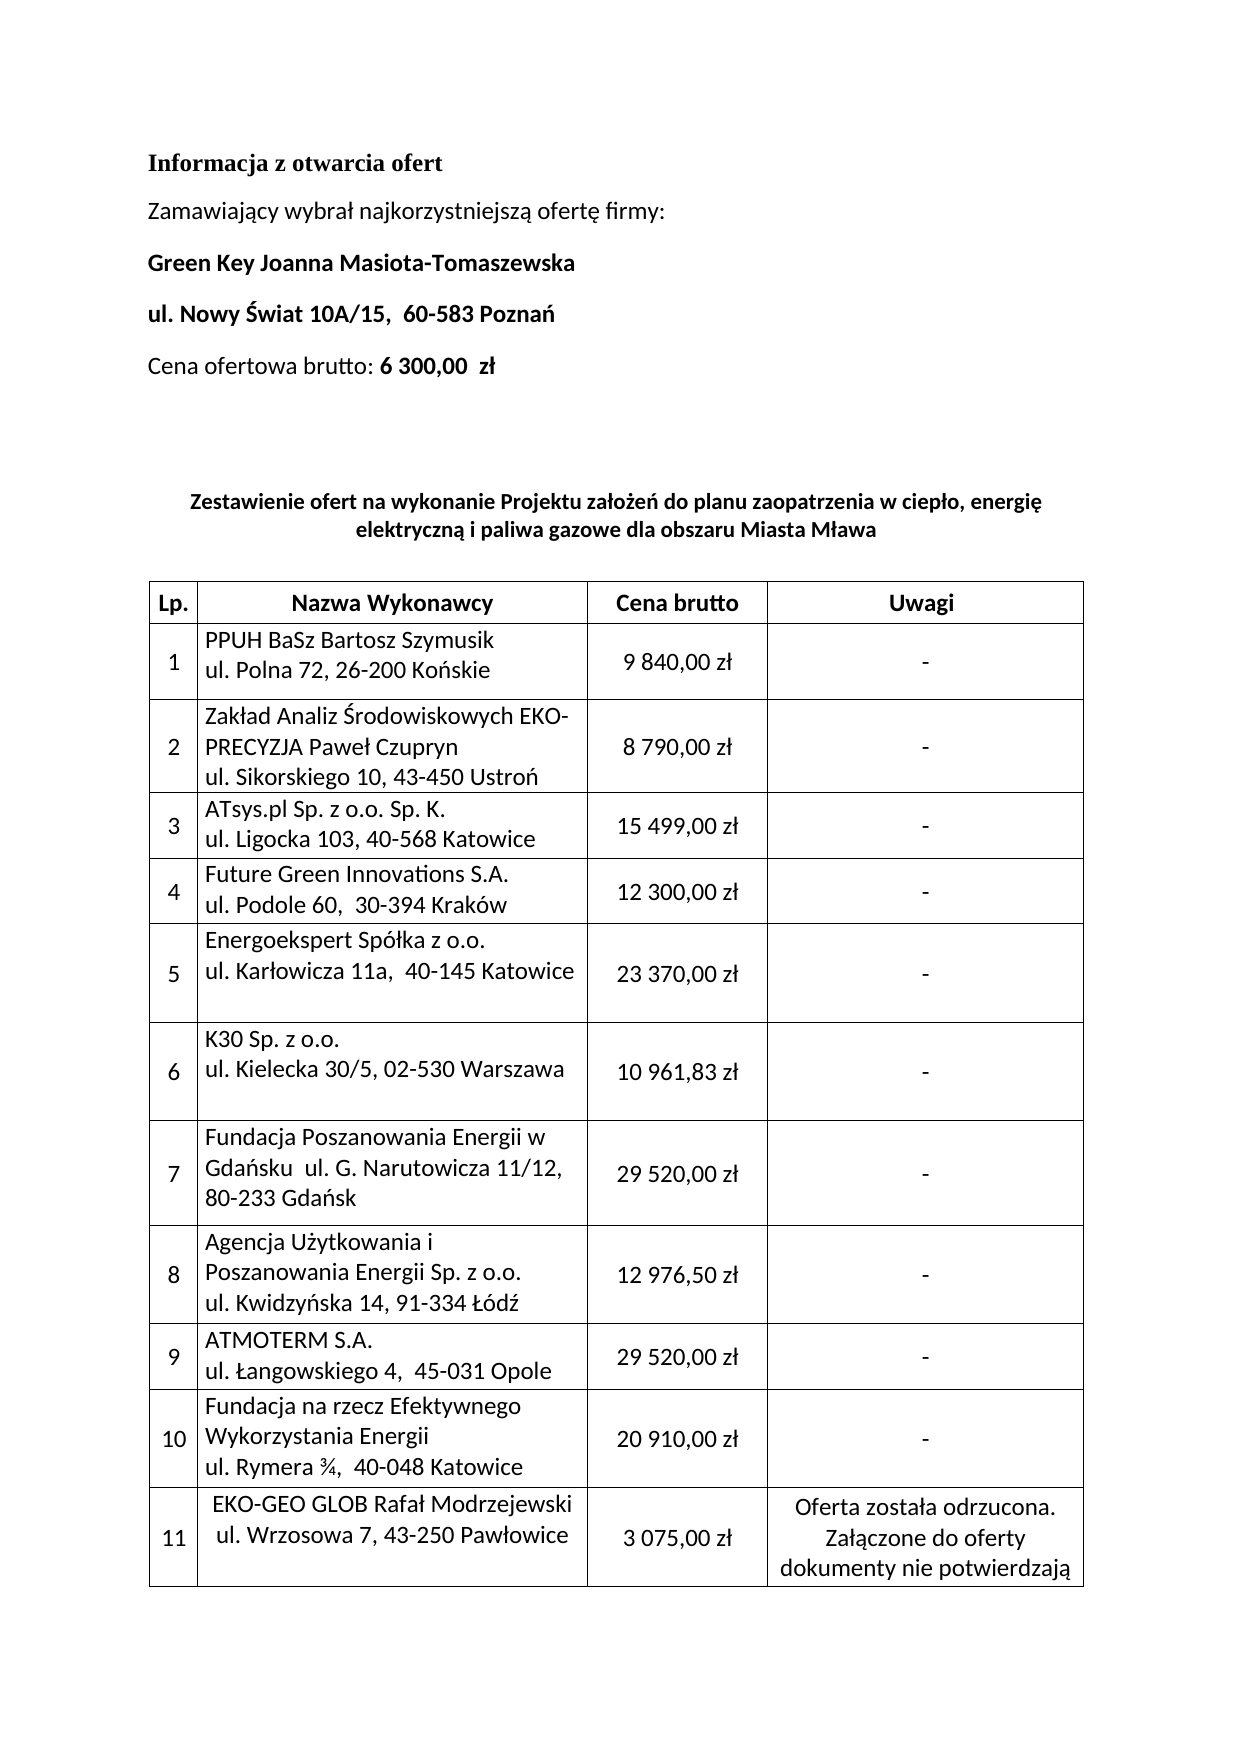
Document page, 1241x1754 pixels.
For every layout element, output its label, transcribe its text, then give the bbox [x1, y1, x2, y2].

table_cell 12 300,00 zł [588, 859, 767, 923]
table_cell Fundacja na rzecz Efektywnego Wykorzystania Energii ul. Rymera ¾, 40-048 Katowice [198, 1390, 587, 1487]
text Cena ofertowa brutto: 6 300,00 zł [148, 350, 1093, 381]
table_cell 20 910,00 zł [588, 1390, 767, 1487]
table_cell 9 840,00 zł [588, 624, 767, 699]
table_cell Lp. [150, 582, 197, 623]
table_cell 9 [150, 1324, 197, 1389]
table_cell PPUH BaSz Bartosz Szymusik ul. Polna 72, 26-200 Końskie [198, 624, 587, 699]
table_cell 15 499,00 zł [588, 793, 767, 858]
text Zamawiający wybrał najkorzystniejszą ofertę firmy: [148, 195, 1093, 226]
table_cell - [768, 859, 1083, 923]
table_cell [198, 1488, 587, 1586]
text Informacja z otwarcia ofert [148, 148, 1093, 176]
table_cell 3 [150, 793, 197, 858]
table_header Zestawienie ofert na wykonanie Projektu założeń do planu zaopatrzenia w ciepło, energię elektryczną i paliwa gazowe dla obszaru Miasta Mława [150, 450, 1083, 581]
table_cell - [768, 700, 1083, 792]
table_cell 8 [150, 1226, 197, 1323]
table_cell Agencja Użytkowania i Poszanowania Energii Sp. z o.o. ul. Kwidzyńska 14, 91-334 Łódź [198, 1226, 587, 1323]
table_cell Uwagi [768, 582, 1083, 623]
table_cell - [768, 1324, 1083, 1389]
table_cell - [768, 624, 1083, 699]
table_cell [768, 1488, 1083, 1586]
table_cell K30 Sp. z o.o. ul. Kielecka 30/5, 02-530 Warszawa [198, 1023, 587, 1120]
table_cell 6 [150, 1023, 197, 1120]
text ul. Nowy Świat 10A/15, 60-583 Poznań [148, 299, 1093, 329]
table_cell - [768, 1121, 1083, 1225]
table_cell - [768, 924, 1083, 1022]
table_cell ATsys.pl Sp. z o.o. Sp. K. ul. Ligocka 103, 40-568 Katowice [198, 793, 587, 858]
table_cell - [768, 793, 1083, 858]
table_cell 12 976,50 zł [588, 1226, 767, 1323]
table_cell 8 790,00 zł [588, 700, 767, 792]
text Green Key Joanna Masiota-Tomaszewska [148, 247, 1093, 277]
table_cell 2 [150, 700, 197, 792]
table_cell - [768, 1226, 1083, 1323]
table_cell 10 961,83 zł [588, 1023, 767, 1120]
table_cell 29 520,00 zł [588, 1121, 767, 1225]
table_cell 10 [150, 1390, 197, 1487]
table_cell 5 [150, 924, 197, 1022]
table_cell - [768, 1023, 1083, 1120]
table_cell Future Green Innovations S.A. ul. Podole 60, 30-394 Kraków [198, 859, 587, 923]
table_cell - [768, 1390, 1083, 1487]
table_cell ATMOTERM S.A. ul. Łangowskiego 4, 45-031 Opole [198, 1324, 587, 1389]
table_cell 23 370,00 zł [588, 924, 767, 1022]
table_cell Nazwa Wykonawcy [198, 582, 587, 623]
table_cell Zakład Analiz Środowiskowych EKO-PRECYZJA Paweł Czupryn ul. Sikorskiego 10, 43-450 Ustroń [198, 700, 587, 792]
table_cell Fundacja Poszanowania Energii w Gdańsku ul. G. Narutowicza 11/12, 80-233 Gdańsk [198, 1121, 587, 1225]
table_cell 29 520,00 zł [588, 1324, 767, 1389]
table_cell 7 [150, 1121, 197, 1225]
table_cell 3 075,00 zł [588, 1488, 767, 1586]
table_cell 1 [150, 624, 197, 699]
table_cell 4 [150, 859, 197, 923]
table_cell Energoekspert Spółka z o.o. ul. Karłowicza 11a, 40-145 Katowice [198, 924, 587, 1022]
table_cell Cena brutto [588, 582, 767, 623]
table_cell 11 [150, 1488, 197, 1586]
